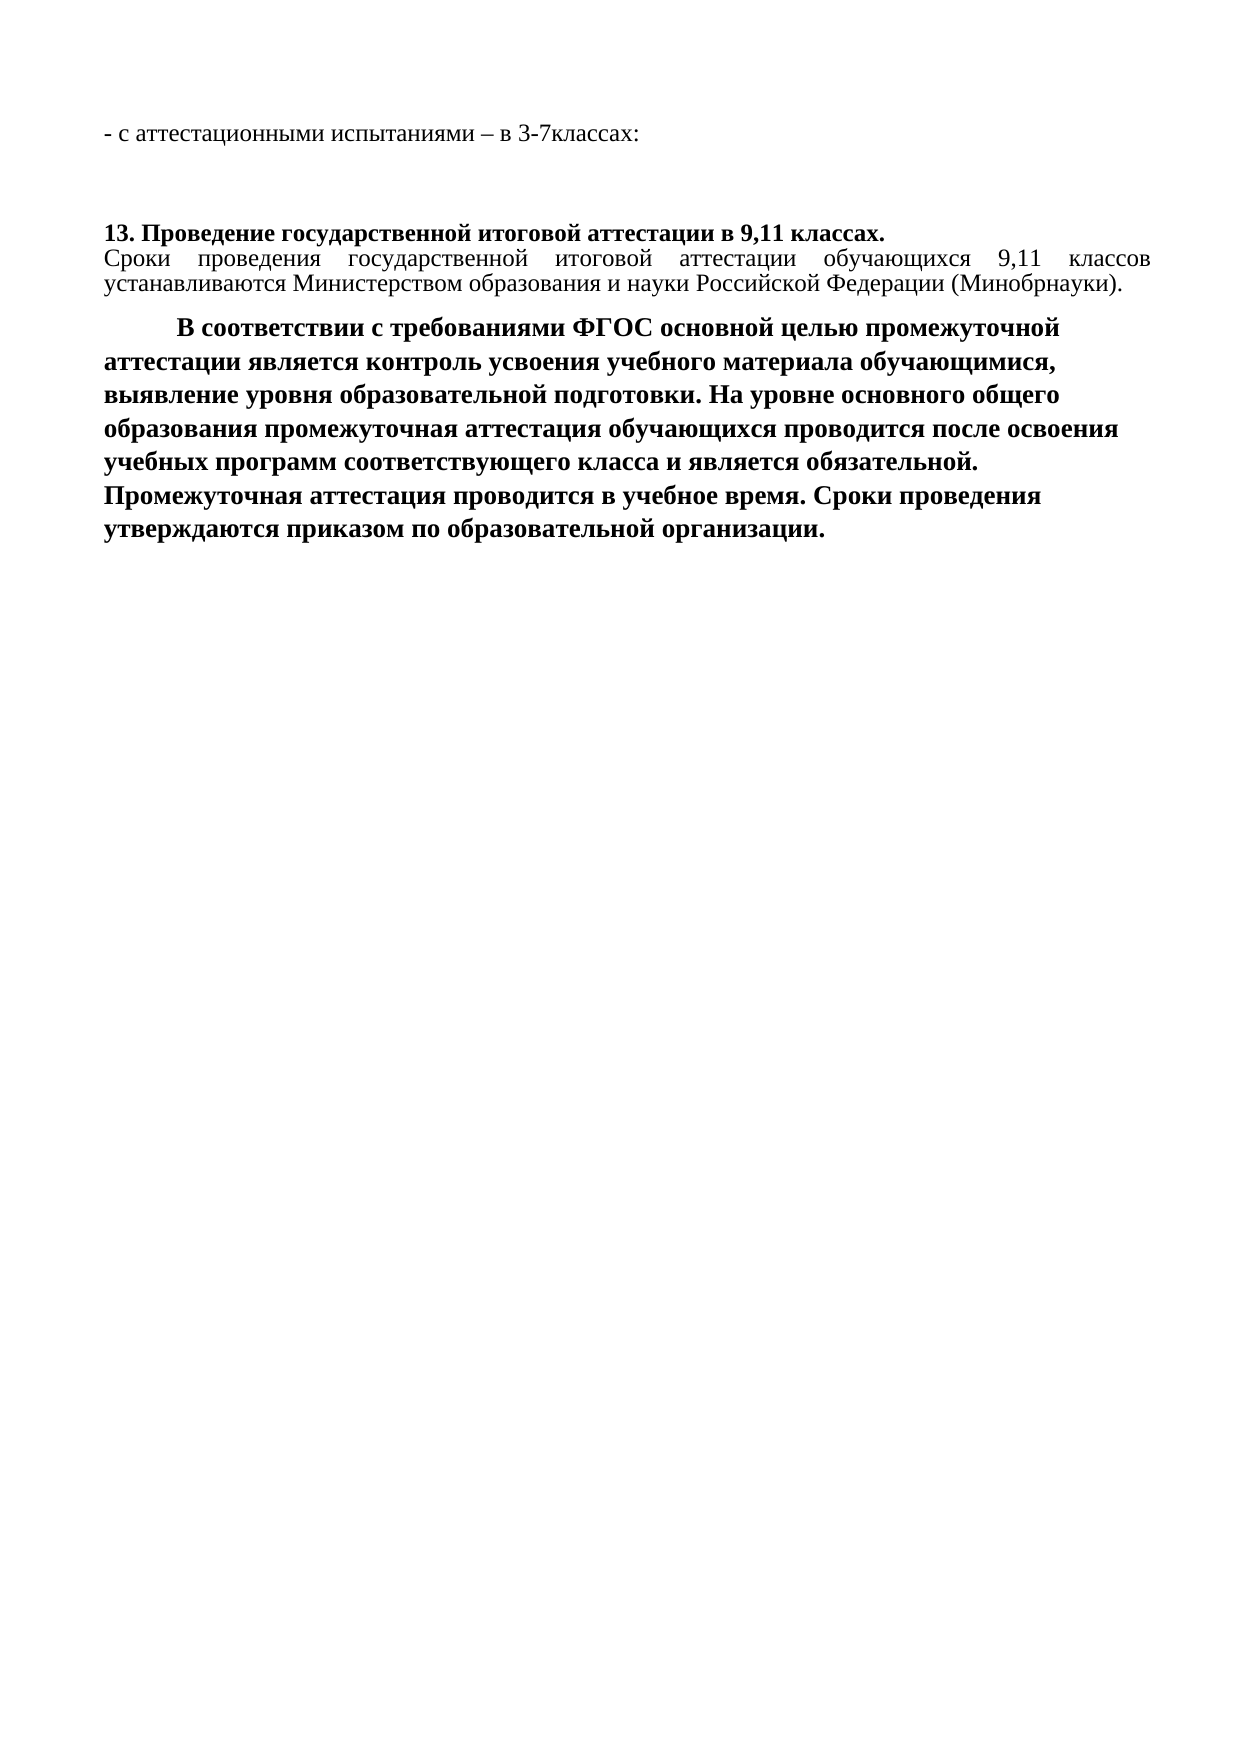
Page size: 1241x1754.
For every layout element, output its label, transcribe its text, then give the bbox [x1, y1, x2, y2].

text Сроки проведения государственной итоговой аттестации обучающихся 9,11 классов устанавливаются Министерством образования и науки Российской Федерации (Минобрнауки). [103, 247, 1152, 297]
text - с аттестационными испытаниями – в 3-7классах: [103, 118, 1152, 147]
text В соответствии с требованиями ФГОС основной целью промежуточной аттестации является контроль усвоения учебного материала обучающимися, выявление уровня образовательной подготовки. На уровне основного общего образования промежуточная аттестация обучающихся проводится после освоения учебных программ соответствующего класса и является обязательной. Промежуточная аттестация проводится в учебное время. Сроки проведения утверждаются приказом по образовательной организации. [103, 310, 1152, 545]
text 13. Проведение государственной итоговой аттестации в 9,11 классах. [103, 222, 1152, 247]
